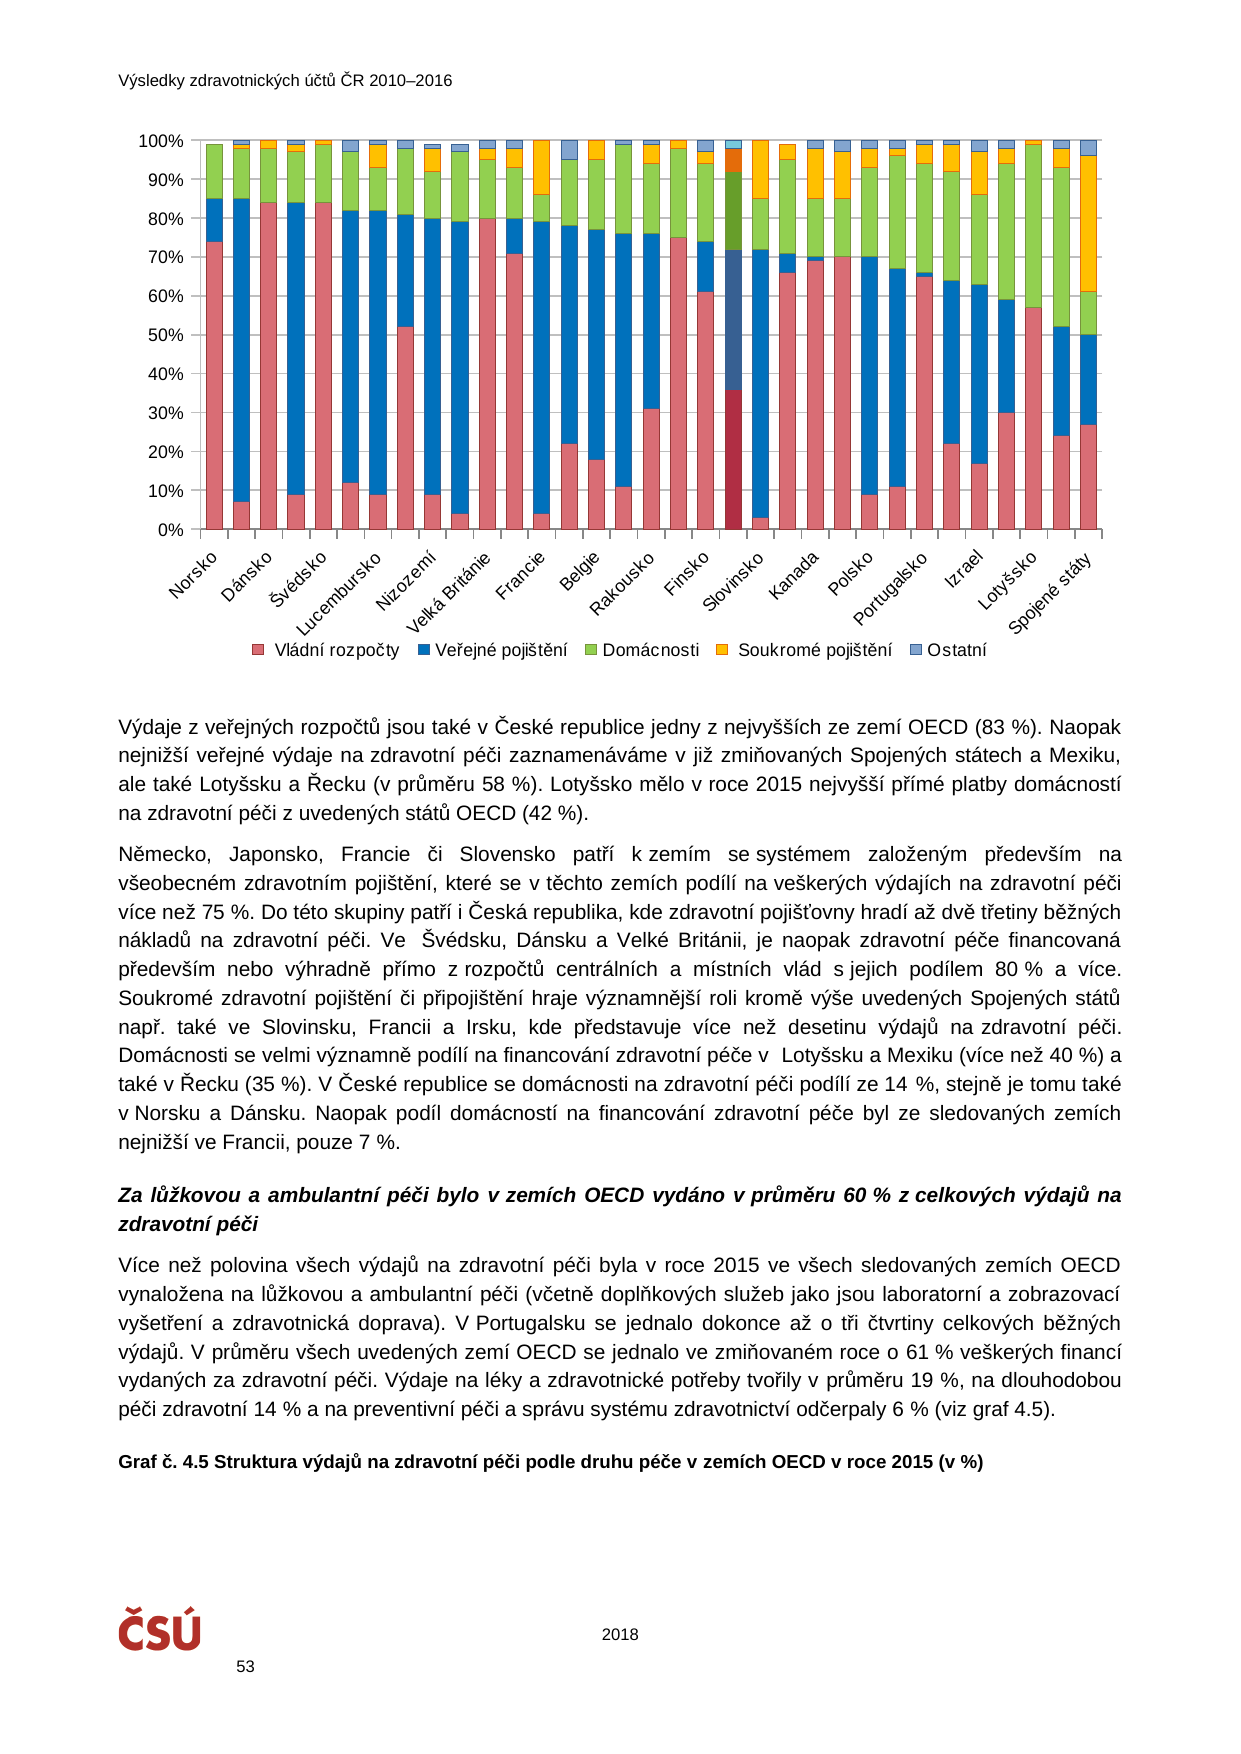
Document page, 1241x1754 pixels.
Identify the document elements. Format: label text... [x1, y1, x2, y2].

text Německo, Japonsko, Francie či Slovensko patří k zemím se systémem založeným především na všeobecném zdravotním pojištění, které se v těchto zemích podílí na veškerých výdajích na zdravotní péči více než 75 %. Do této skupiny patří i Česká republika, kde zdravotní pojišťovny hradí až dvě třetiny běžných nákladů na zdravotní péči. Ve Švédsku, Dánsku a Velké Británii, je naopak zdravotní péče financovaná především nebo výhradně přímo z rozpočtů centrálních a místních vlád s jejich podílem 80 % a více. Soukromé zdravotní pojištění či připojištění hraje významnější roli kromě výše uvedených Spojených států např. také ve Slovinsku, Francii a Irsku, kde představuje více než desetinu výdajů na zdravotní péči. Domácnosti se velmi významně podílí na financování zdravotní péče v Lotyšsku a Mexiku (více než 40 %) a také v Řecku (35 %). V České republice se domácnosti na zdravotní péči podílí ze 14 %, stejně je tomu také v Norsku a Dánsku. Naopak podíl domácností na financování zdravotní péče byl ze sledovaných zemích nejnižší ve Francii, pouze 7 %. [118, 842, 1122, 1153]
text Za lůžkovou a ambulantní péči bylo v zemích OECD vydáno v průměru 60 % z celkových výdajů na zdravotní péči [118, 1183, 1122, 1236]
text Výdaje z veřejných rozpočtů jsou také v České republice jedny z nejvyšších ze zemí OECD (83 %). Naopak nejnižší veřejné výdaje na zdravotní péči zaznamenáváme v již zmiňovaných Spojených státech a Mexiku, ale také Lotyšsku a Řecku (v průměru 58 %). Lotyšsko mělo v roce 2015 nejvyšší přímé platby domácností na zdravotní péči z uvedených států OECD (42 %). [118, 714, 1122, 825]
text Graf č. 4.5 Struktura výdajů na zdravotní péči podle druhu péče v zemích OECD v roce 2015 (v %) [118, 1451, 1122, 1472]
text Více než polovina všech výdajů na zdravotní péči byla v roce 2015 ve všech sledovaných zemích OECD vynaložena na lůžkovou a ambulantní péči (včetně doplňkových služeb jako jsou laboratorní a zobrazovací vyšetření a zdravotnická doprava). V Portugalsku se jednalo dokonce až o tři čtvrtiny celkových běžných výdajů. V průměru všech uvedených zemí OECD se jednalo ve zmiňovaném roce o 61 % veškerých financí vydaných za zdravotní péči. Výdaje na léky a zdravotnické potřeby tvořily v průměru 19 %, na dlouhodobou péči zdravotní 14 % a na preventivní péči a správu systému zdravotnictví odčerpaly 6 % (viz graf 4.5). [118, 1253, 1122, 1421]
picture [118, 1606, 200, 1651]
